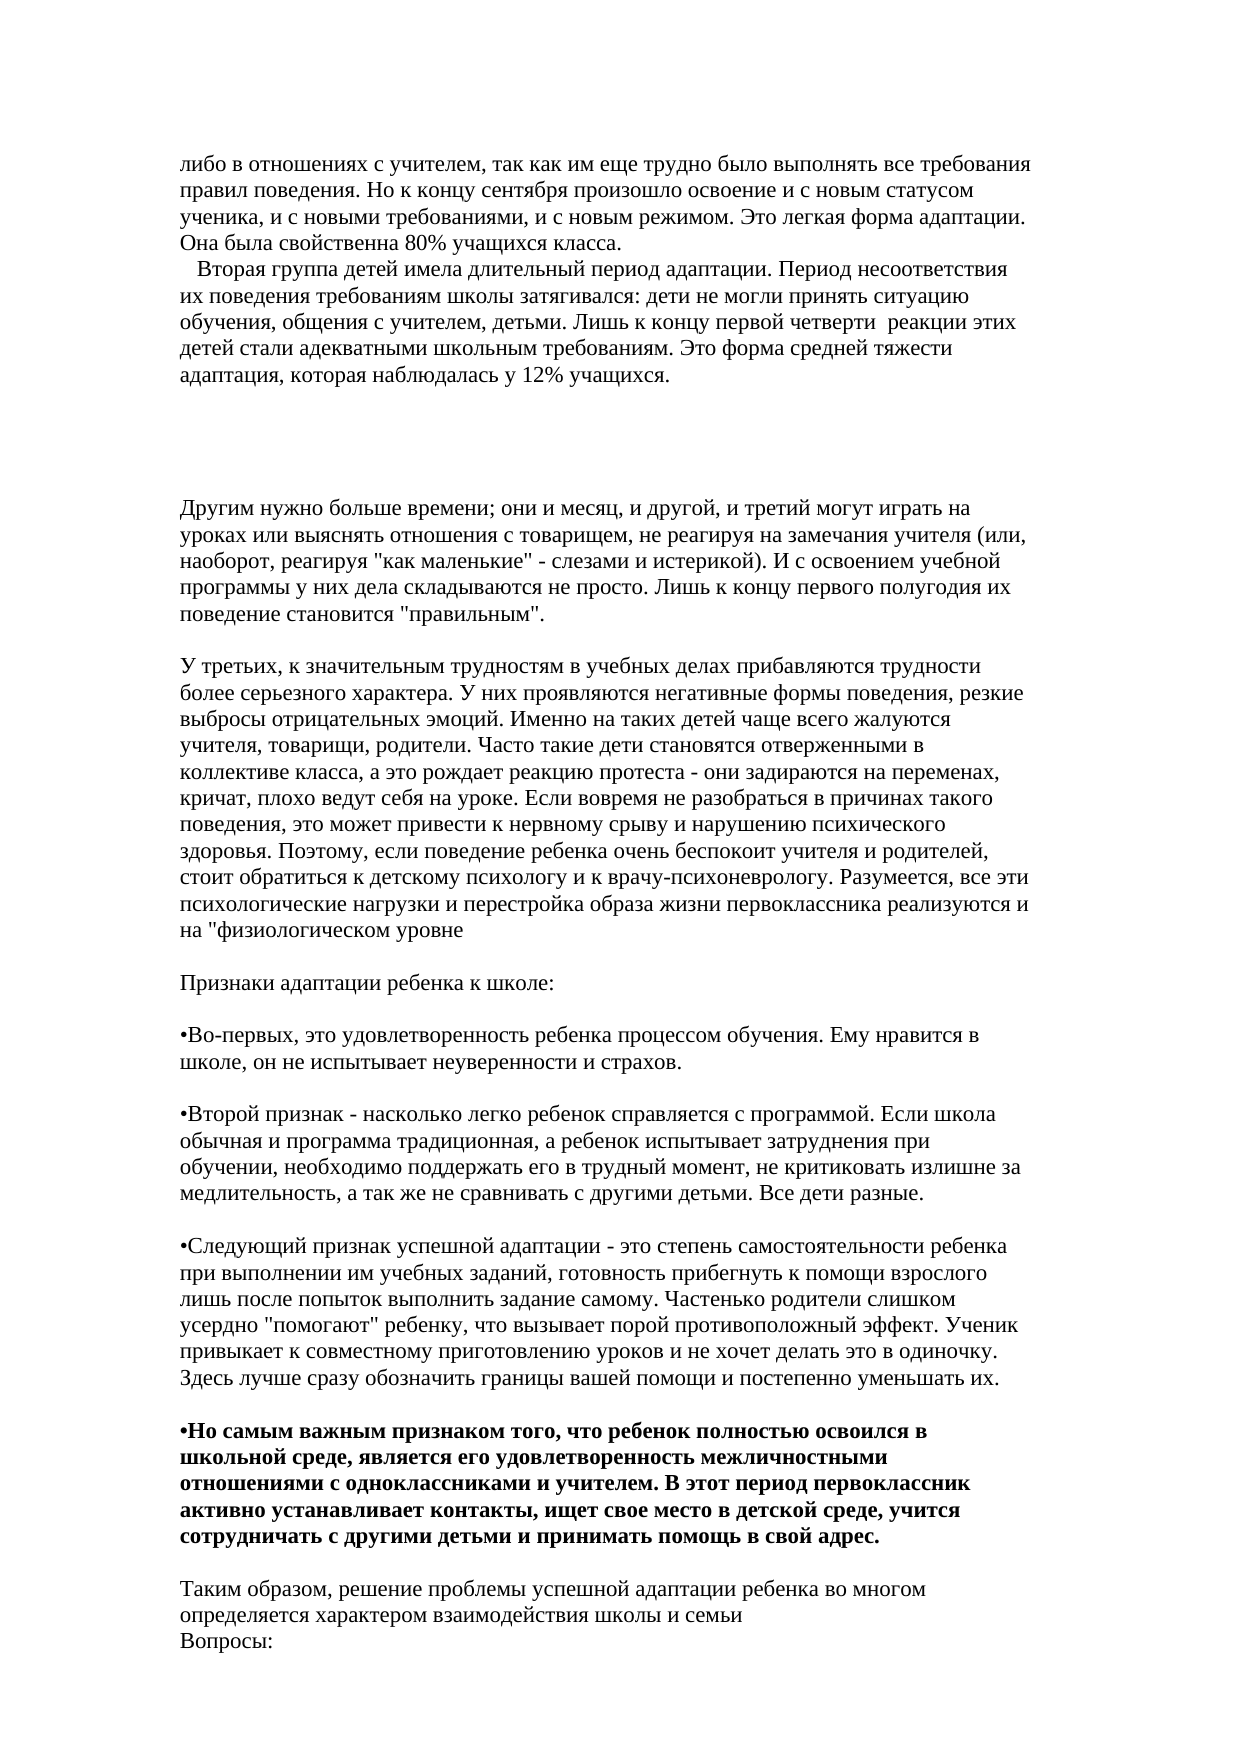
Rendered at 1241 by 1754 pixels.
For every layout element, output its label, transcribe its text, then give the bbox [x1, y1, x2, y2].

text •Следующий признак успешной адаптации - это степень самостоятельности ребенка при выполнении им учебных заданий, готовность прибегнуть к помощи взрослого лишь после попыток выполнить задание самому. Частенько родители слишком усердно "помогают" ребенку, что вызывает порой противоположный эффект. Ученик привыкает к совместному приготовлению уроков и не хочет делать это в одиночку. Здесь лучше сразу обозначить границы вашей помощи и постепенно уменьшать их. [179, 1232, 1033, 1390]
text Таким образом, решение проблемы успешной адаптации ребенка во многом определяется характером взаимодействия школы и семьи [179, 1575, 1033, 1627]
text •Второй признак - насколько легко ребенок справляется с программой. Если школа обычная и программа традиционная, а ребенок испытывает затруднения при обучении, необходимо поддержать его в трудный момент, не критиковать излишне за медлительность, а так же не сравнивать с другими детьми. Все дети разные. [179, 1100, 1033, 1206]
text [179, 150, 1033, 255]
text Другим нужно больше времени; они и месяц, и другой, и третий могут играть на уроках или выяснять отношения с товарищем, не реагируя на замечания учителя (или, наоборот, реагируя "как маленькие" - слезами и истерикой). И с освоением учебной программы у них дела складываются не просто. Лишь к концу первого полугодия их поведение становится "правильным". [179, 494, 1033, 626]
text •Но самым важным признаком того, что ребенок полностью освоился в школьной среде, является его удовлетворенность межличностными отношениями с одноклассниками и учителем. В этот период первоклассник активно устанавливает контакты, ищет свое место в детской среде, учится сотрудничать с другими детьми и принимать помощь в свой адрес. [179, 1417, 1033, 1548]
text У третьих, к значительным трудностям в учебных делах прибавляются трудности более серьезного характера. У них проявляются негативные формы поведения, резкие выбросы отрицательных эмоций. Именно на таких детей чаще всего жалуются учителя, товарищи, родители. Часто такие дети становятся отверженными в коллективе класса, а это рождает реакцию протеста - они задираются на переменах, кричат, плохо ведут себя на уроке. Если вовремя не разобраться в причинах такого поведения, это может привести к нервному срыву и нарушению психического здоровья. Поэтому, если поведение ребенка очень беспокоит учителя и родителей, стоит обратиться к детскому психологу и к врачу-психоневрологу. Разумеется, все эти психологические нагрузки и перестройка образа жизни первоклассника реализуются и на "физиологическом уровне [179, 652, 1033, 942]
text Вторая группа детей имела длительный период адаптации. Период несоответствия их поведения требованиям школы затягивался: дети не могли принять ситуацию обучения, общения с учителем, детьми. Лишь к концу первой четверти реакции этих детей стали адекватными школьным требованиям. Это форма средней тяжести адаптация, которая наблюдалась у 12% учащихся. [179, 255, 1033, 387]
text •Во-первых, это удовлетворенность ребенка процессом обучения. Ему нравится в школе, он не испытывает неуверенности и страхов. [179, 1021, 1033, 1074]
text Вопросы: [179, 1627, 1033, 1654]
text Признаки адаптации ребенка к школе: [179, 969, 1033, 995]
